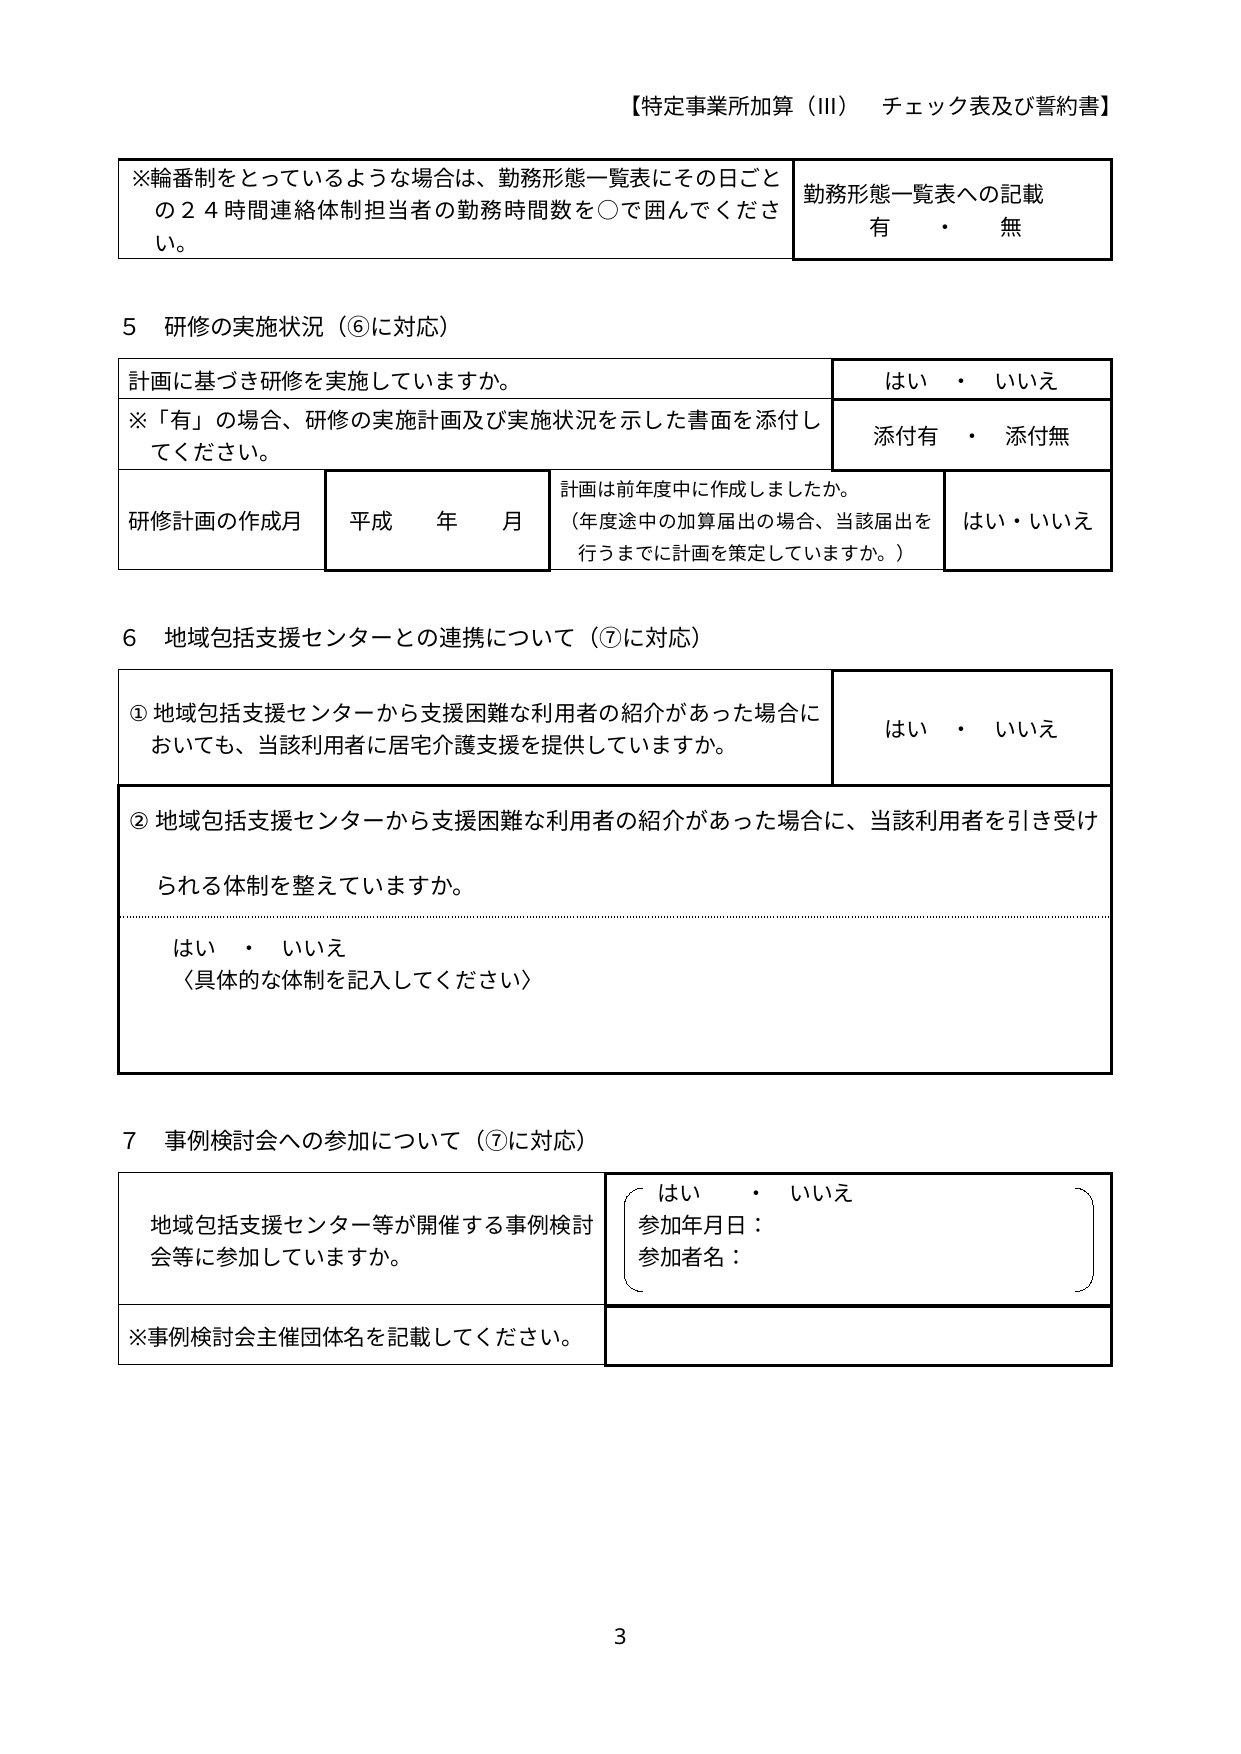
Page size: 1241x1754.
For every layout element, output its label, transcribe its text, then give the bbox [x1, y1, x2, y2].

table_header はい ・ いいえ 参加年月日： 参加者名： [607, 1175, 1110, 1304]
table_cell 添付有 ・ 添付無 [834, 401, 1110, 469]
text ６ 地域包括支援センターとの連携について（⑦に対応） [118, 604, 1122, 669]
table_header 地域包括支援センター等が開催する事例検討会等に参加していますか。 [119, 1173, 604, 1304]
table_header ①地域包括支援センターから支援困難な利用者の紹介があった場合においても、当該利用者に居宅介護支援を提供していますか。 [119, 670, 831, 784]
table_cell はい・いいえ [946, 472, 1110, 569]
table_cell 平成 年 月 [327, 472, 548, 569]
table_cell ※「有」の場合、研修の実施計画及び実施状況を示した書面を添付してください。 [119, 399, 831, 469]
table_cell 計画は前年度中に作成しましたか。 （年度途中の加算届出の場合、当該届出を行うまでに計画を策定していますか。） [551, 470, 943, 569]
table_cell ②地域包括支援センターから支援困難な利用者の紹介があった場合に、当該利用者を引き受けられる体制を整えていますか。 [120, 787, 1110, 916]
table_cell ※輪番制をとっているような場合は、勤務形態一覧表にその日ごとの２４時間連絡体制担当者の勤務時間数を○で囲んでください。 [119, 161, 792, 258]
text ５ 研修の実施状況（⑥に対応） [118, 293, 1122, 358]
text ７ 事例検討会への参加について（⑦に対応） [118, 1107, 1122, 1172]
table_cell [607, 1308, 1110, 1364]
table_header はい ・ いいえ [834, 672, 1110, 784]
table_cell 勤務形態一覧表への記載 有 ・ 無 [795, 161, 1110, 258]
table_header 計画に基づき研修を実施していますか。 [119, 359, 831, 398]
table_cell はい ・ いいえ 〈具体的な体制を記入してください〉 [120, 916, 1110, 1072]
table_cell 研修計画の作成月 [119, 470, 324, 569]
table_header はい ・ いいえ [834, 361, 1110, 398]
table_cell ※事例検討会主催団体名を記載してください。 [119, 1305, 604, 1364]
